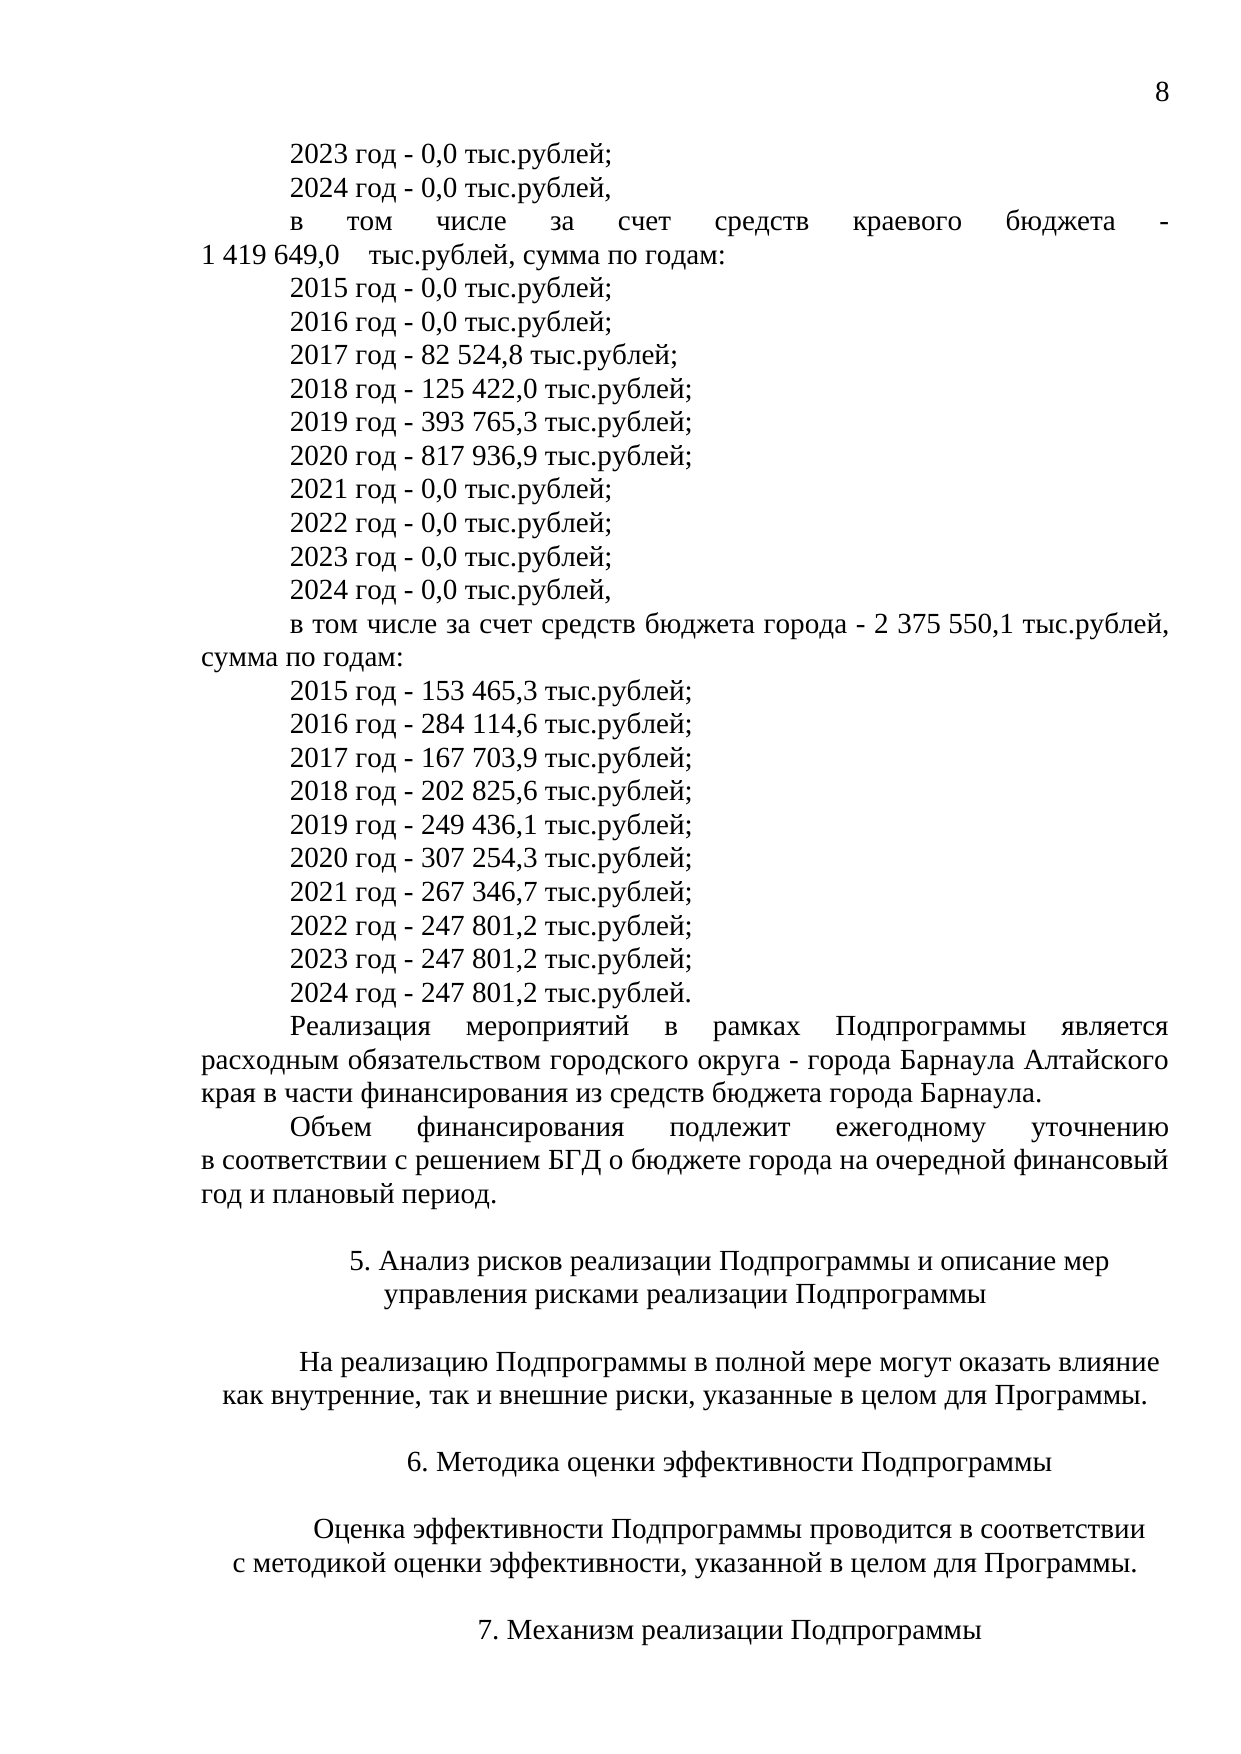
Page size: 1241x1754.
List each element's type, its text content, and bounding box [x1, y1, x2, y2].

text 2019 год - 393 765,3 тыс.рублей; [201, 404, 1169, 438]
text 2018 год - 125 422,0 тыс.рублей; [201, 371, 1169, 404]
text 2015 год - 153 465,3 тыс.рублей; [201, 673, 1169, 706]
text 2020 год - 817 936,9 тыс.рублей; [201, 438, 1169, 472]
text 2016 год - 284 114,6 тыс.рублей; [201, 706, 1169, 740]
text 7. Механизм реализации Подпрограммы [201, 1612, 1169, 1646]
text 5. Анализ рисков реализации Подпрограммы и описание мер управления рисками реализации Подпрограммы [201, 1243, 1169, 1310]
text 2023 год - 247 801,2 тыс.рублей; [201, 941, 1169, 975]
text 2021 год - 267 346,7 тыс.рублей; [201, 874, 1169, 908]
text Объем финансирования подлежит ежегодному уточнению в соответствии с решением БГД о бюджете города на очередной финансовый год и плановый период. [201, 1109, 1169, 1209]
text 2021 год - 0,0 тыс.рублей; [201, 472, 1169, 505]
text 2016 год - 0,0 тыс.рублей; [201, 304, 1169, 337]
text На реализацию Подпрограммы в полной мере могут оказать влияние как внутренние, так и внешние риски, указанные в целом для Программы. [201, 1344, 1169, 1411]
text 2022 год - 0,0 тыс.рублей; [201, 505, 1169, 539]
text 2023 год - 0,0 тыс.рублей; [201, 136, 1169, 170]
text 6. Методика оценки эффективности Подпрограммы [201, 1444, 1169, 1478]
text Оценка эффективности Подпрограммы проводится в соответствии с методикой оценки эффективности, указанной в целом для Программы. [201, 1511, 1169, 1578]
text 2019 год - 249 436,1 тыс.рублей; [201, 807, 1169, 841]
text в том числе за счет средств краевого бюджета - 1 419 649,0 тыс.рублей, сумма по годам: [201, 203, 1169, 270]
text 2017 год - 167 703,9 тыс.рублей; [201, 740, 1169, 773]
text 2020 год - 307 254,3 тыс.рублей; [201, 841, 1169, 874]
text 2024 год - 247 801,2 тыс.рублей. [201, 975, 1169, 1008]
text в том числе за счет средств бюджета города - 2 375 550,1 тыс.рублей, сумма по годам: [201, 606, 1169, 673]
text 2023 год - 0,0 тыс.рублей; [201, 539, 1169, 572]
text 2024 год - 0,0 тыс.рублей, [201, 170, 1169, 203]
text 2017 год - 82 524,8 тыс.рублей; [201, 337, 1169, 371]
text 2018 год - 202 825,6 тыс.рублей; [201, 773, 1169, 807]
text 2024 год - 0,0 тыс.рублей, [201, 572, 1169, 606]
text Реализация мероприятий в рамках Подпрограммы является расходным обязательством городского округа - города Барнаула Алтайского края в части финансирования из средств бюджета города Барнаула. [201, 1008, 1169, 1109]
text 2015 год - 0,0 тыс.рублей; [201, 270, 1169, 304]
text 2022 год - 247 801,2 тыс.рублей; [201, 908, 1169, 941]
